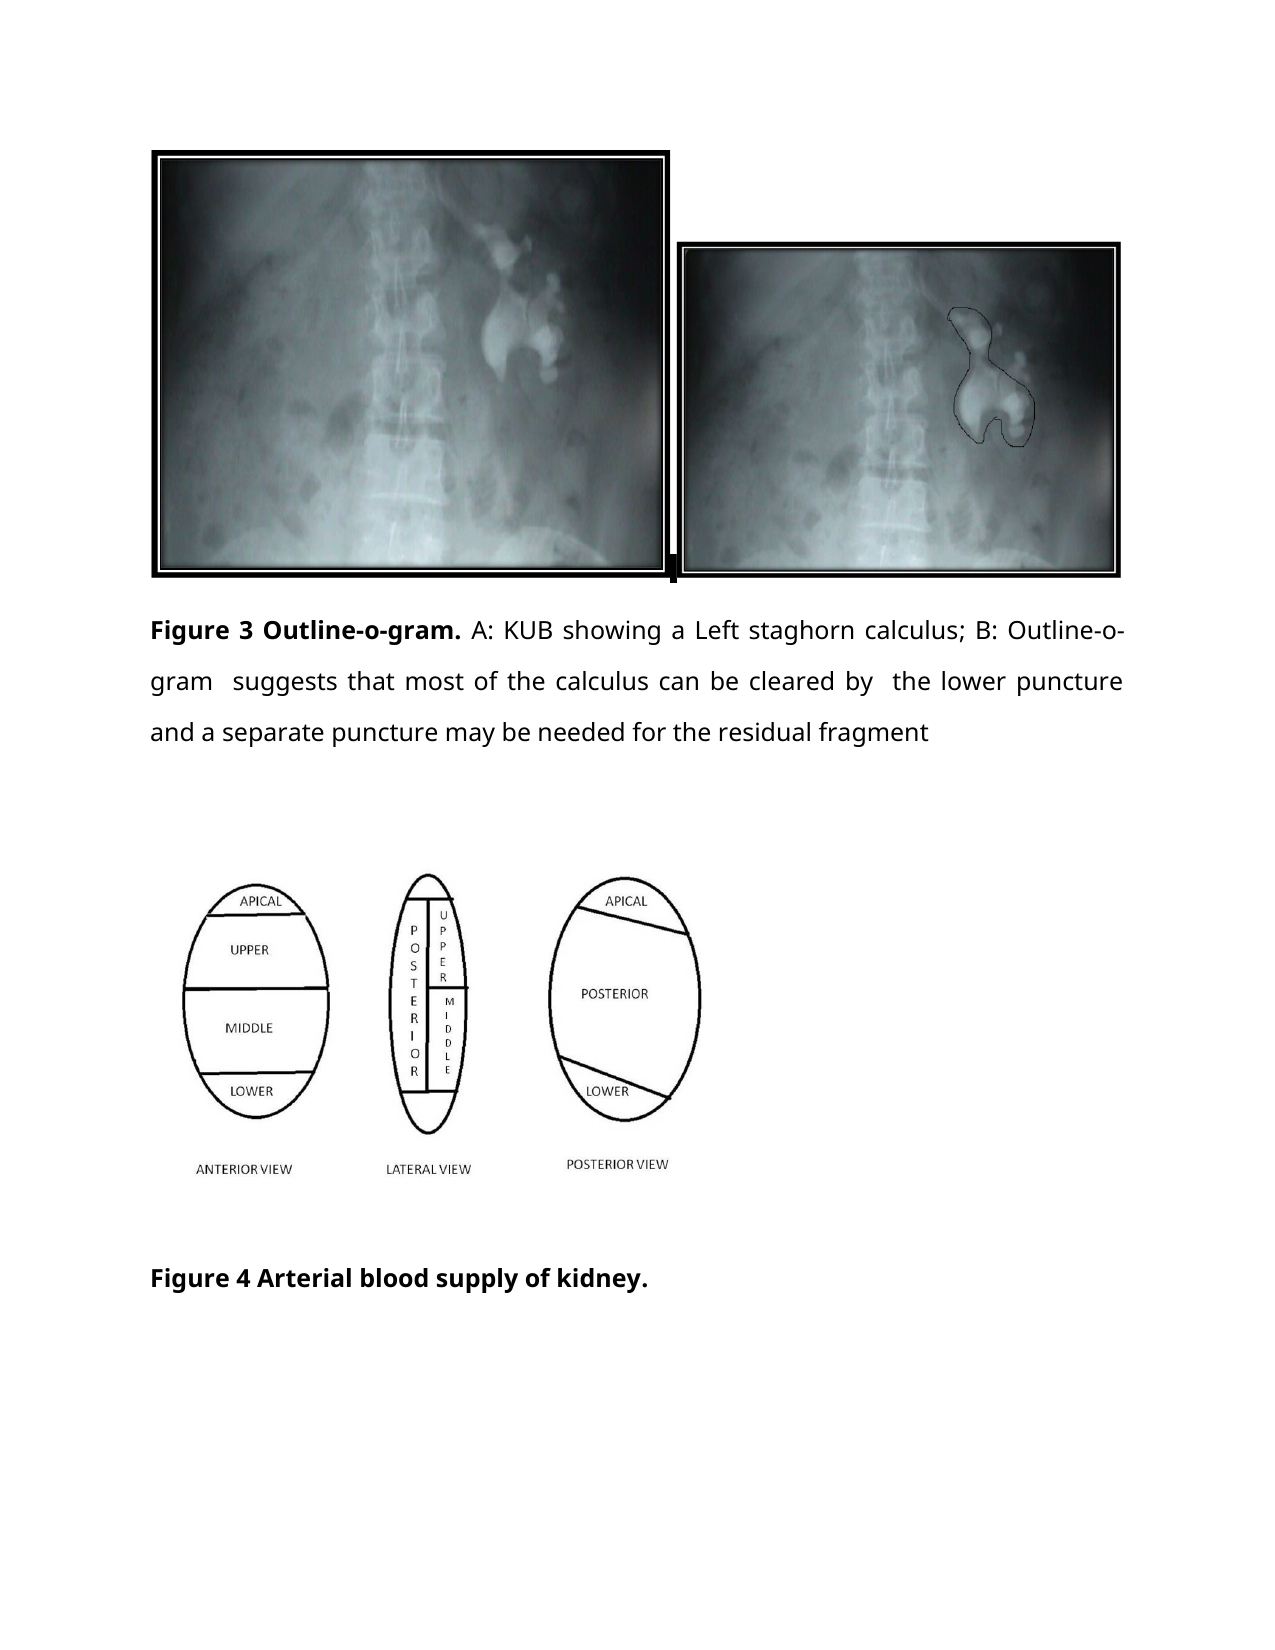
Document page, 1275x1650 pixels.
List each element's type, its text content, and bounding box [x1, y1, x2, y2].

text Figure 3 Outline-o-gram. A: KUB showing a Left staghorn calculus; B: Outline-o-gram suggests that most of the calculus can be cleared by the lower puncture and a separate puncture may be needed for the residual fragment [150, 612, 1125, 748]
picture [676, 241, 1121, 578]
picture [150, 150, 671, 578]
picture [150, 786, 736, 1226]
text Figure 4 Arterial blood supply of kidney. [150, 1260, 1125, 1294]
